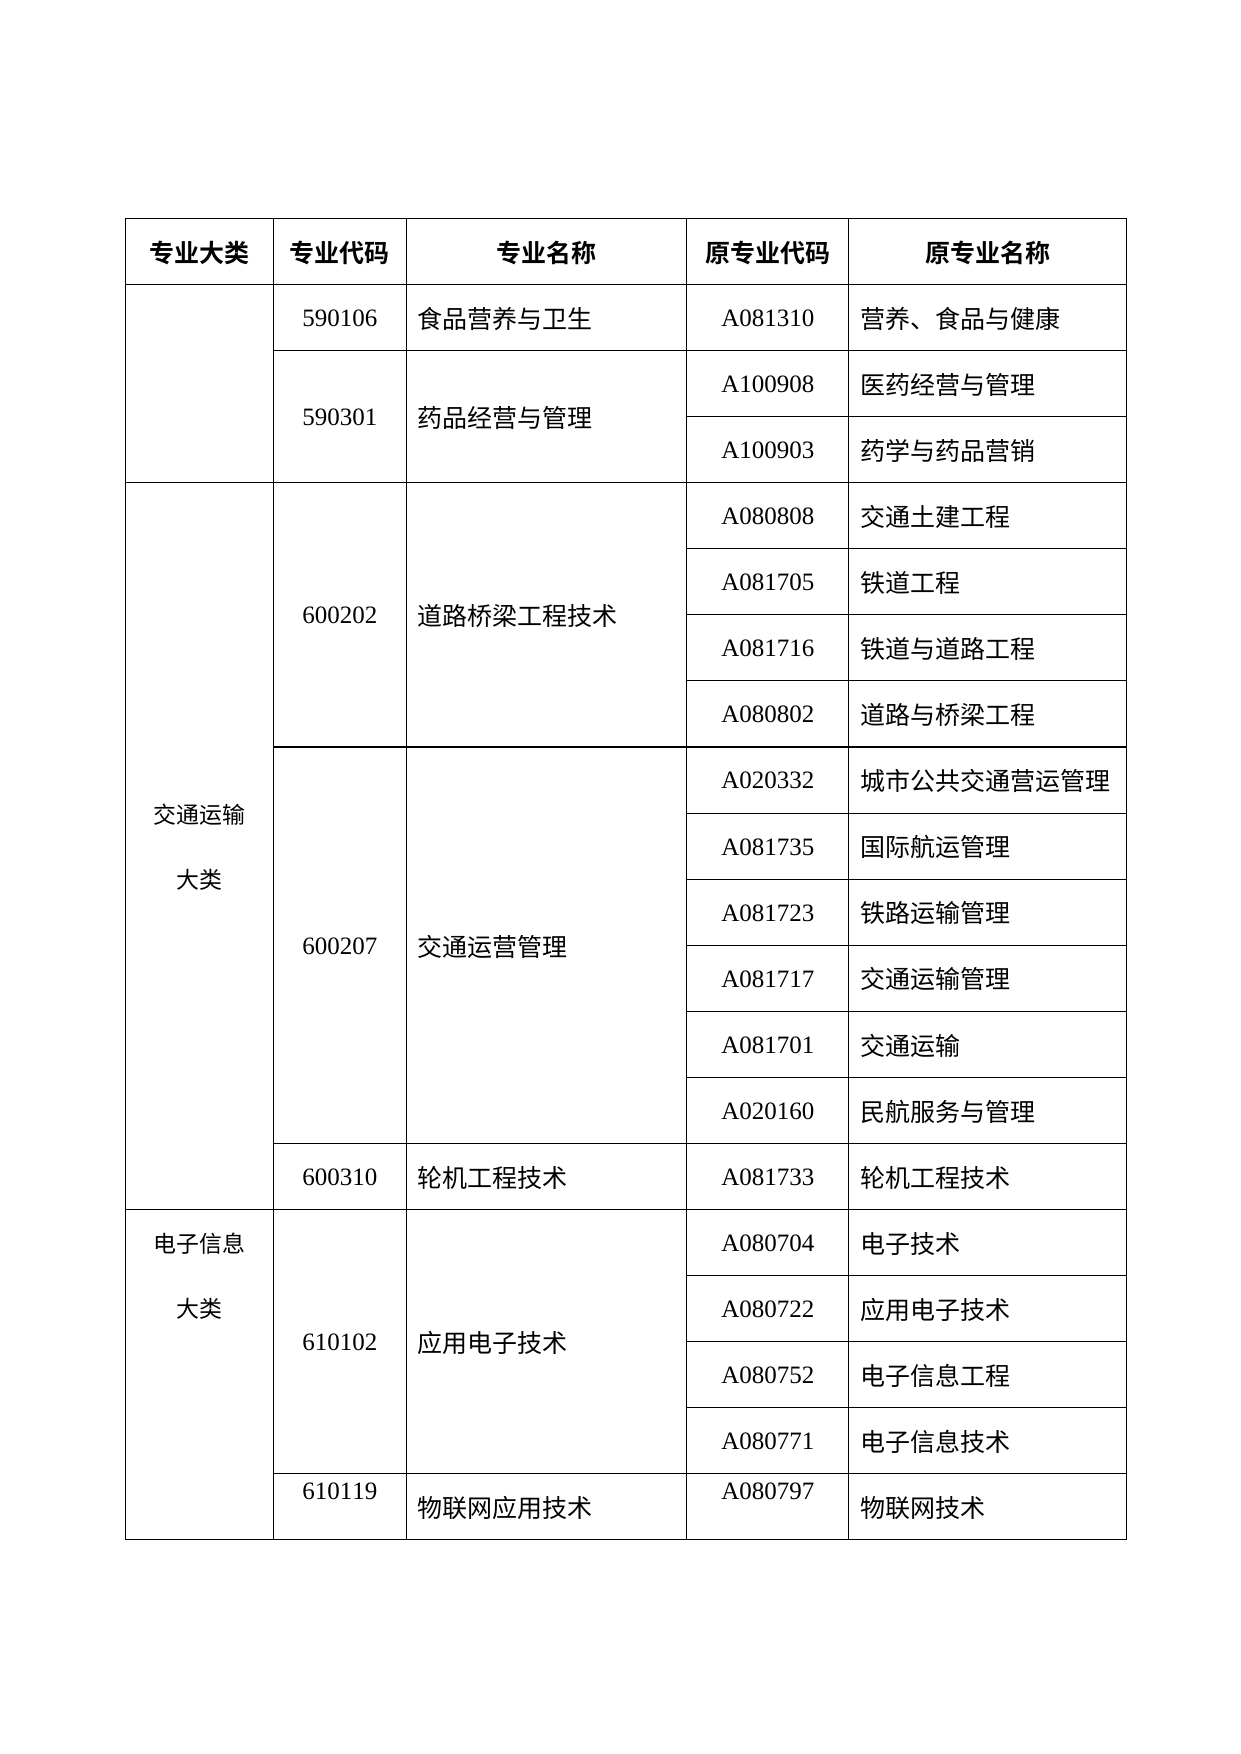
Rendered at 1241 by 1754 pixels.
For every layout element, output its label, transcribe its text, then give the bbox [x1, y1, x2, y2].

table_cell 药品经营与管理 [407, 351, 686, 482]
table_cell 食品营养与卫生 [407, 285, 686, 350]
table_cell A100908 [687, 351, 848, 416]
table_cell 轮机工程技术 [407, 1144, 686, 1209]
table_cell 590301 [274, 351, 406, 482]
table_cell 物联网技术 [849, 1474, 1126, 1539]
table_cell 医药经营与管理 [849, 351, 1126, 416]
table_cell 电子信息 大类 [126, 1210, 273, 1539]
table_cell 600202 [274, 483, 406, 746]
table_cell 道路桥梁工程技术 [407, 483, 686, 746]
table_cell A081310 [687, 285, 848, 350]
table_cell 药学与药品营销 [849, 417, 1126, 482]
table_cell 应用电子技术 [407, 1210, 686, 1473]
table_cell A080704 [687, 1210, 848, 1275]
table_cell 电子信息技术 [849, 1408, 1126, 1473]
table_cell A081733 [687, 1144, 848, 1209]
table_cell A080802 [687, 681, 848, 746]
table_cell 610119 [274, 1474, 406, 1539]
table_header 专业大类 [126, 219, 273, 284]
table_cell 民航服务与管理 [849, 1078, 1126, 1143]
table_cell 轮机工程技术 [849, 1144, 1126, 1209]
table_cell A100903 [687, 417, 848, 482]
table_cell 交通运输 [849, 1012, 1126, 1077]
table_cell 应用电子技术 [849, 1276, 1126, 1341]
table_cell 营养、食品与健康 [849, 285, 1126, 350]
table_cell A081701 [687, 1012, 848, 1077]
table_cell A020332 [687, 748, 848, 812]
table_cell A080722 [687, 1276, 848, 1341]
table_cell A081735 [687, 814, 848, 878]
table_cell 道路与桥梁工程 [849, 681, 1126, 746]
table_cell 铁道工程 [849, 549, 1126, 614]
table_header 专业代码 [274, 219, 406, 284]
table_cell 交通土建工程 [849, 483, 1126, 548]
table_cell 600207 [274, 748, 406, 1143]
table_cell 610102 [274, 1210, 406, 1473]
table_cell 铁道与道路工程 [849, 615, 1126, 680]
table_cell A081705 [687, 549, 848, 614]
table_header 原专业代码 [687, 219, 848, 284]
table_header 原专业名称 [849, 219, 1126, 284]
table_cell 电子信息工程 [849, 1342, 1126, 1407]
table_cell A080797 [687, 1474, 848, 1539]
table_cell A080771 [687, 1408, 848, 1473]
table_cell 交通运营管理 [407, 748, 686, 1143]
table_cell 城市公共交通营运管理 [849, 748, 1126, 812]
table_cell 电子技术 [849, 1210, 1126, 1275]
table_cell A081723 [687, 880, 848, 944]
table_cell A080808 [687, 483, 848, 548]
table_cell A081716 [687, 615, 848, 680]
table_cell 交通运输管理 [849, 946, 1126, 1011]
table_header 专业名称 [407, 219, 686, 284]
table_cell A020160 [687, 1078, 848, 1143]
table_cell A080752 [687, 1342, 848, 1407]
table_cell 590106 [274, 285, 406, 350]
table_cell 600310 [274, 1144, 406, 1209]
table_cell 铁路运输管理 [849, 880, 1126, 944]
table_cell 交通运输 大类 [126, 483, 273, 1209]
table_cell 物联网应用技术 [407, 1474, 686, 1539]
table_cell A081717 [687, 946, 848, 1011]
table_cell 国际航运管理 [849, 814, 1126, 878]
